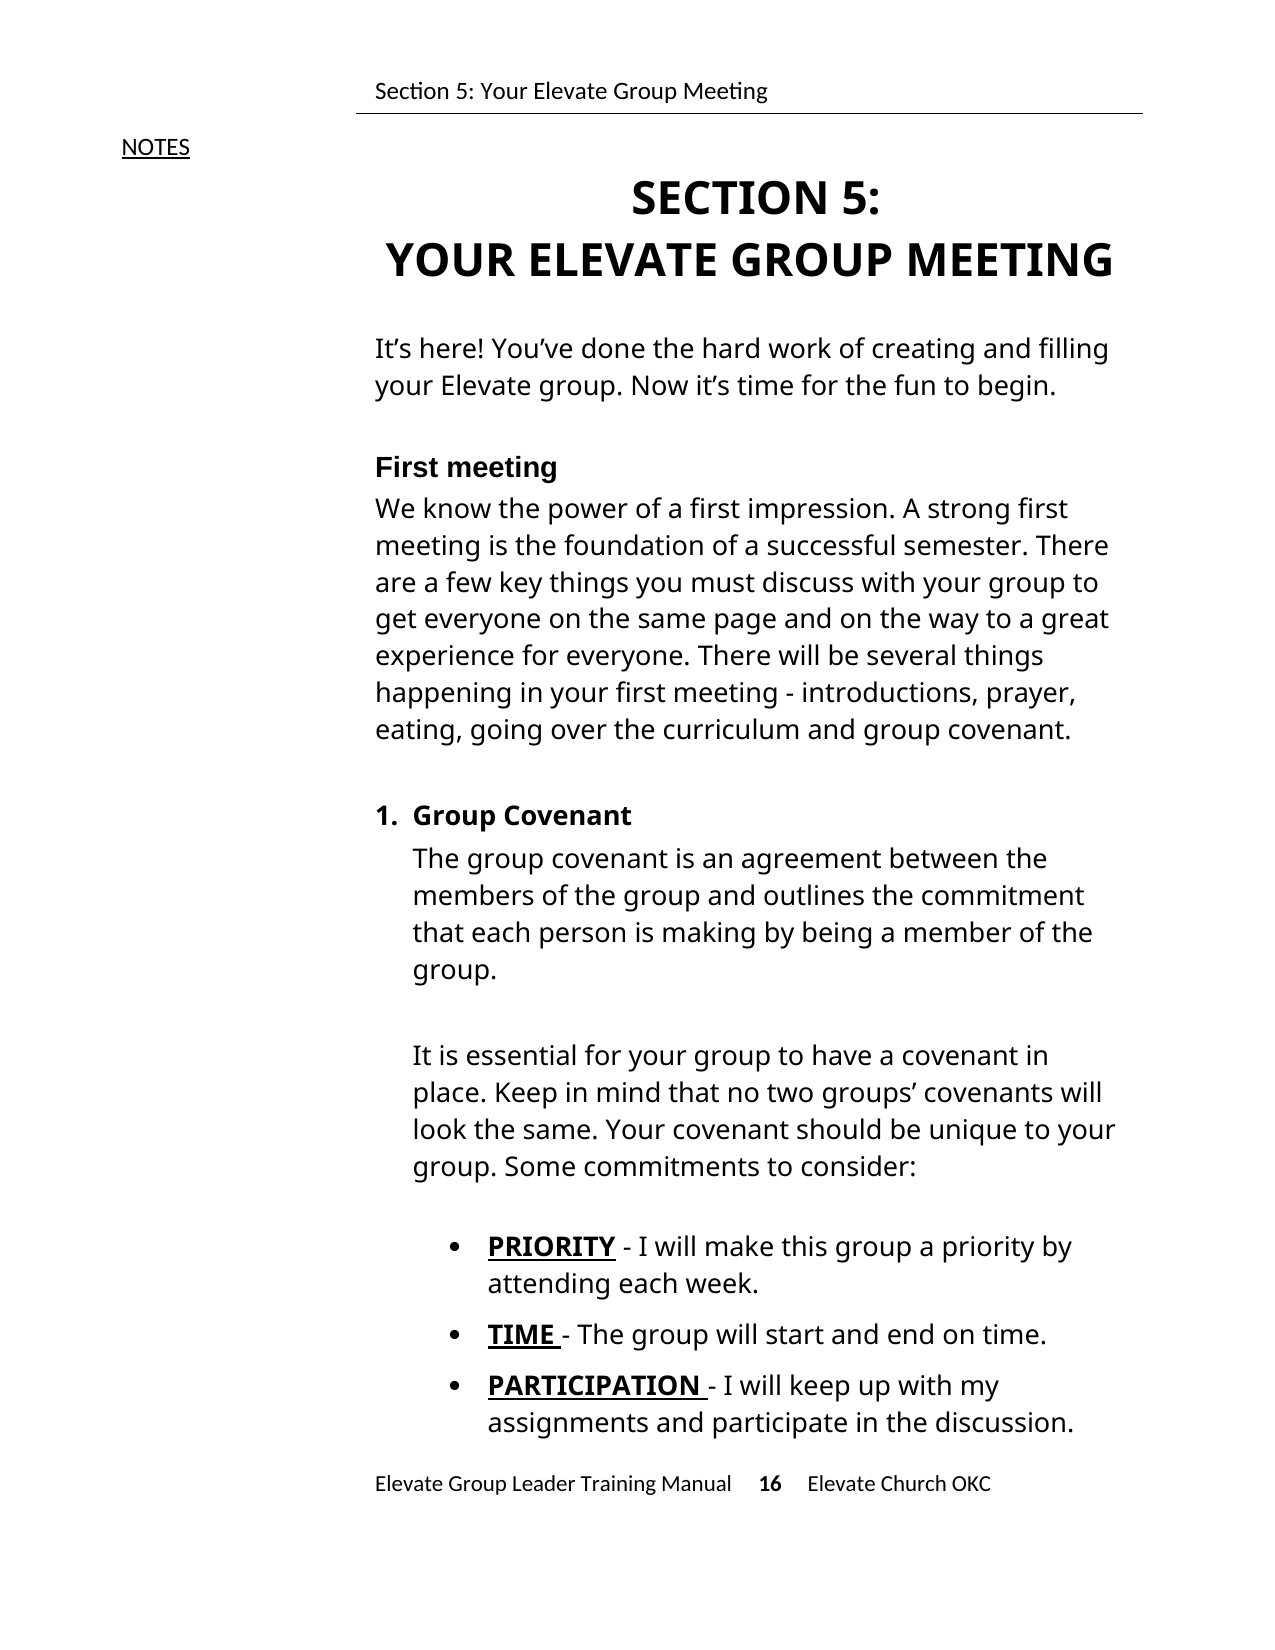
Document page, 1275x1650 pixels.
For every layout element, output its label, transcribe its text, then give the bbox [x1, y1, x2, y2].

list TIME - The group will start and end on time. [450, 1315, 1125, 1352]
subtitle The group covenant is an agreement between the members of the group and outlines the commitment that each person is making by being a member of the group. [412, 840, 1125, 987]
subtitle Group Covenant [375, 797, 1125, 834]
subtitle It is essential for your group to have a covenant in place. Keep in mind that no two groups’ covenants will look the same. Your covenant should be unique to your group. Some commitments to consider: [412, 1037, 1125, 1184]
subtitle SECTION 5: [375, 165, 1125, 228]
subtitle First meeting [375, 449, 1125, 483]
list PARTICIPATION - I will keep up with my assignments and participate in the discussion. [450, 1366, 1125, 1440]
subtitle YOUR ELEVATE GROUP MEETING [375, 228, 1125, 290]
subtitle It’s here! You’ve done the hard work of creating and filling your Elevate group. Now it’s time for the fun to begin. [375, 330, 1125, 403]
list PRIORITY - I will make this group a priority by attending each week. [450, 1227, 1125, 1301]
subtitle We know the power of a first impression. A strong first meeting is the foundation of a successful semester. There are a few key things you must discuss with your group to get everyone on the same page and on the way to a great experience for everyone. There will be several things happening in your first meeting - introductions, prayer, eating, going over the curriculum and group covenant. [375, 489, 1125, 747]
